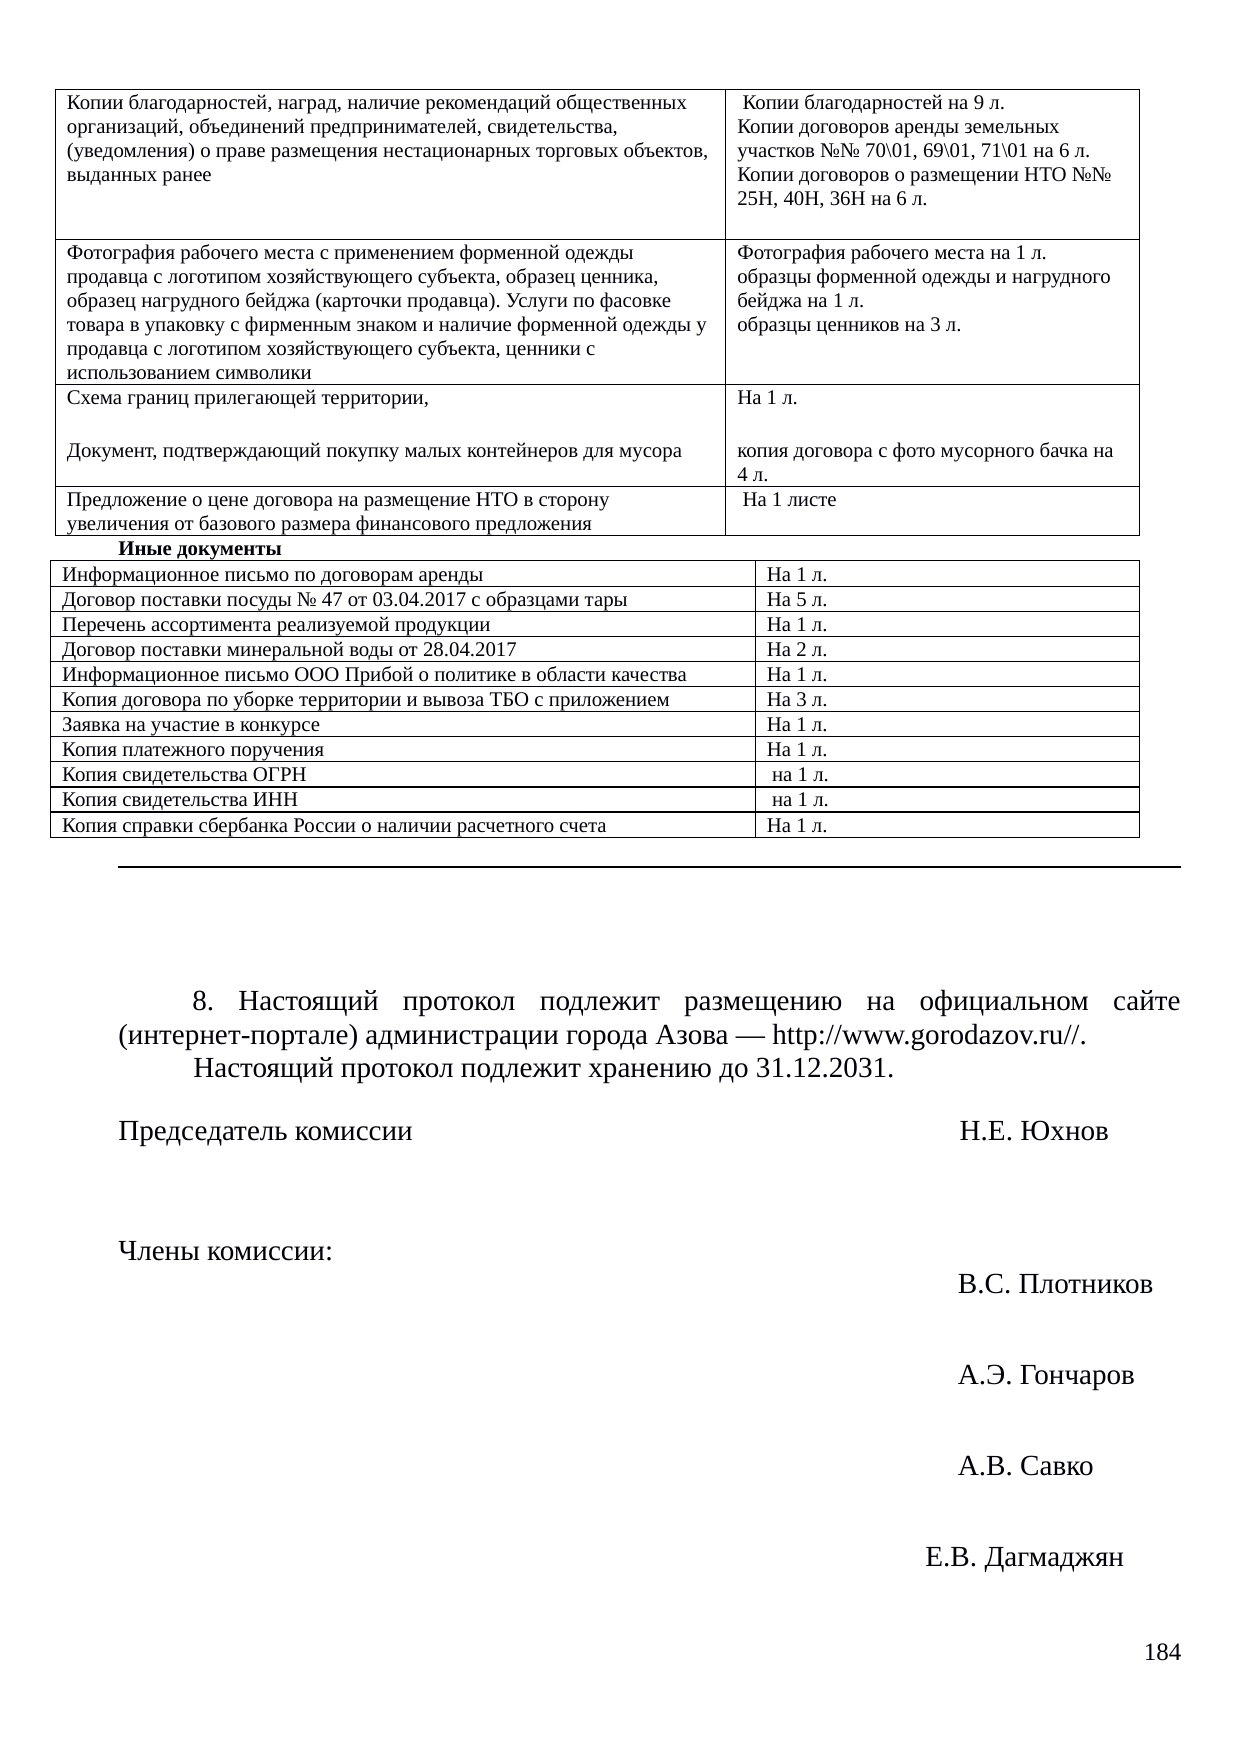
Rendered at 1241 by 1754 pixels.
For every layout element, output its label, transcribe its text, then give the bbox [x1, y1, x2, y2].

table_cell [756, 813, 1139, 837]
text Члены комиссии: [118, 1233, 1181, 1266]
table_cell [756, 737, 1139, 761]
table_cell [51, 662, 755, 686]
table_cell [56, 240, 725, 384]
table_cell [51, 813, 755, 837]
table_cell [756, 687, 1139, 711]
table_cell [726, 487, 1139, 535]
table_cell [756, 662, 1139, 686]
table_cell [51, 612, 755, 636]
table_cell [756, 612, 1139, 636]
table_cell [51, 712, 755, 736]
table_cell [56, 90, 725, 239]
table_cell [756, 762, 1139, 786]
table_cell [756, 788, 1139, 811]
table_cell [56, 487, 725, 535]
text Иные документы [118, 536, 1181, 560]
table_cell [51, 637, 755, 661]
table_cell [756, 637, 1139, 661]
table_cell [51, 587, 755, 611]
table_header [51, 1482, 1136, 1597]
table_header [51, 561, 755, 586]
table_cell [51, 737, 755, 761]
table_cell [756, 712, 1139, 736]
text А.Э. Гончаров [118, 1357, 1181, 1391]
text В.С. Плотников [118, 1266, 1181, 1300]
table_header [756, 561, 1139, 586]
text Настоящий протокол подлежит хранению до 31.12.2031. [118, 1051, 1181, 1084]
text 8. Настоящий протокол подлежит размещению на официальном сайте (интернет-портале) администрации города Азова — http://www.gorodazov.ru//. [118, 983, 1181, 1051]
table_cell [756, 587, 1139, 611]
text А.В. Савко [118, 1448, 1181, 1482]
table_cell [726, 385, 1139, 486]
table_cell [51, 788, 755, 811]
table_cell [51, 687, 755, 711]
text Председатель комиссии Н.Е. Юхнов [118, 1113, 1181, 1146]
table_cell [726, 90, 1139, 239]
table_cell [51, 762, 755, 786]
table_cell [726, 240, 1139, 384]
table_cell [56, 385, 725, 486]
